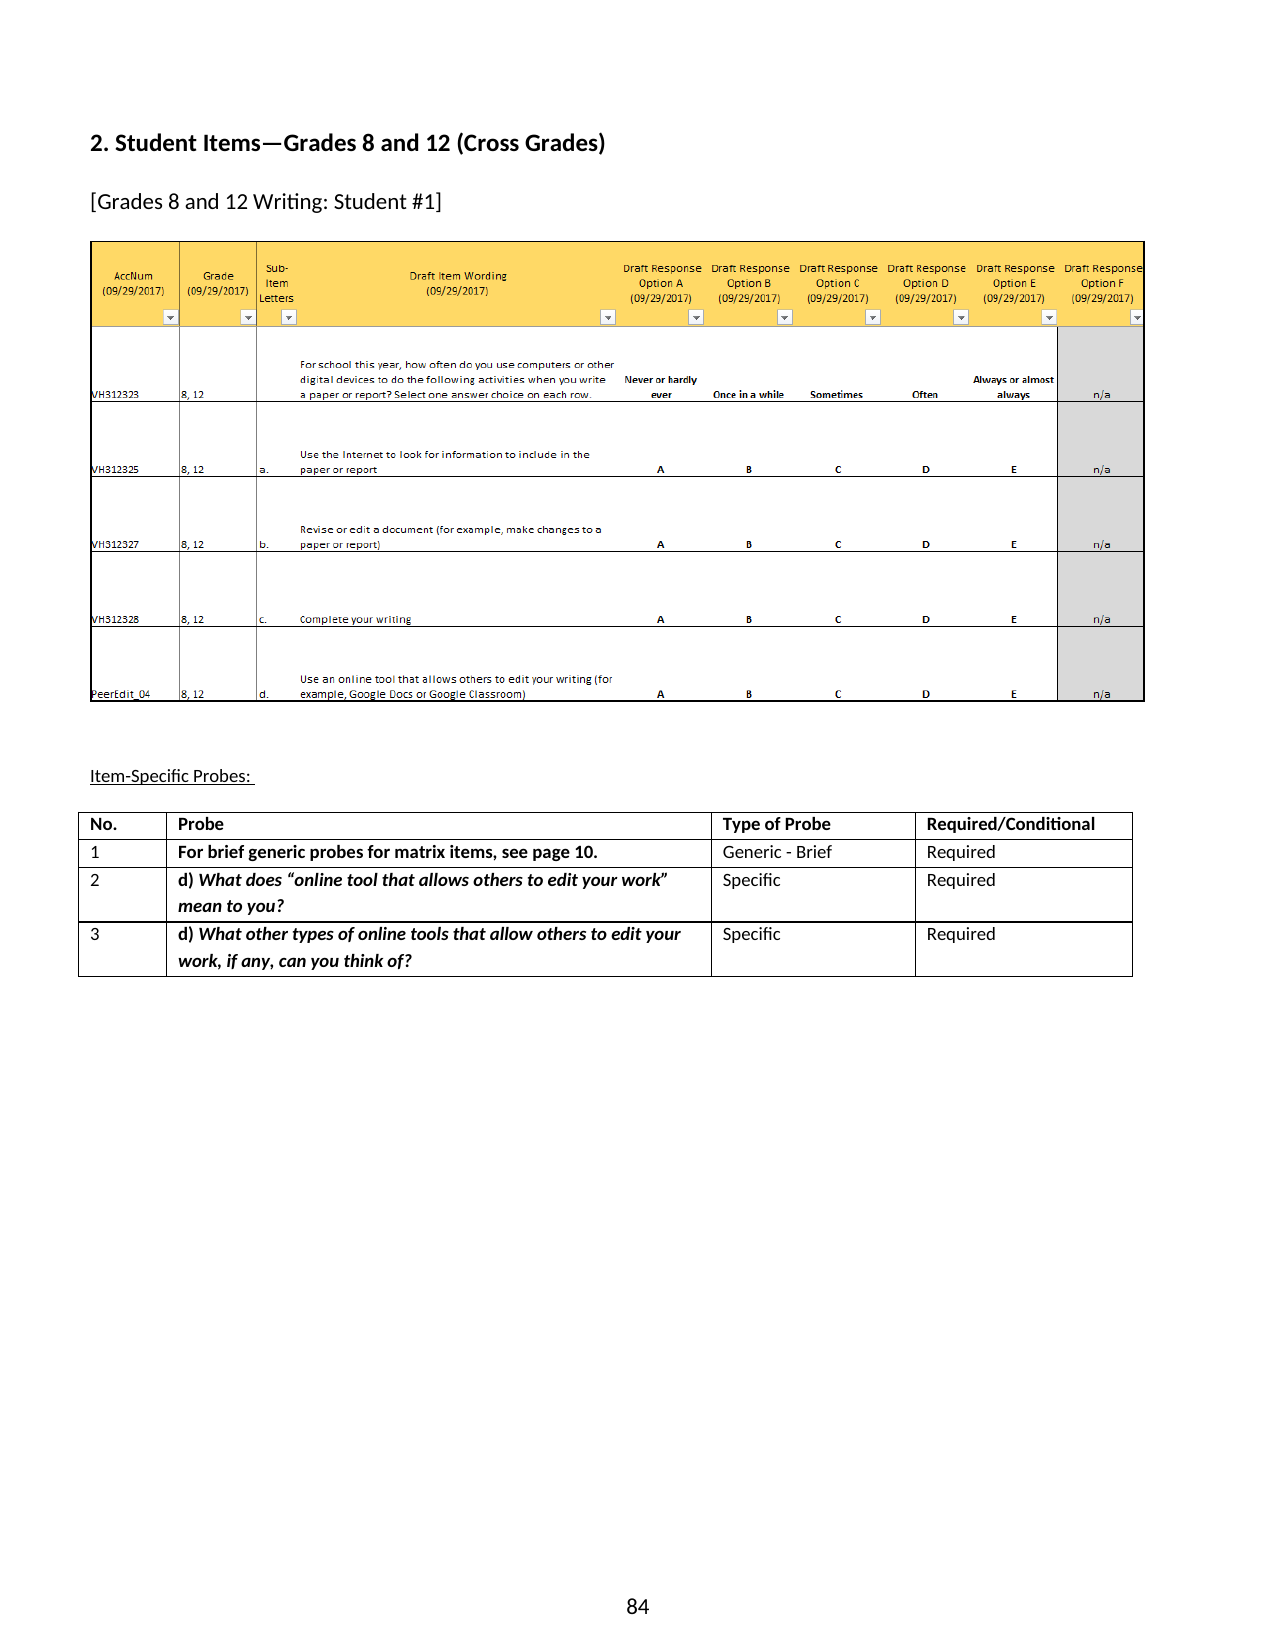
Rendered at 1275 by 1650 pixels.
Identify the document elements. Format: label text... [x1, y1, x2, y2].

table_header Required/Conditional [916, 813, 1132, 839]
text [Grades 8 and 12 Writing: Student #1] [90, 187, 1185, 216]
table_cell Required [916, 840, 1132, 867]
table_cell Specific [712, 923, 915, 976]
table_cell Specific [712, 868, 915, 921]
table_header Type of Probe [712, 813, 915, 839]
table_cell d) What does “online tool that allows others to edit your work” mean to you? [167, 868, 711, 921]
table_cell 2 [79, 868, 166, 921]
table_cell Required [916, 923, 1132, 976]
table_cell d) What other types of online tools that allow others to edit your work, if any, can you think of? [167, 923, 711, 976]
table_cell 3 [79, 923, 166, 976]
table_cell For brief generic probes for matrix items, see page 10. [167, 840, 711, 867]
picture [92, 242, 1143, 700]
table_header Probe [167, 813, 711, 839]
text Item-Specific Probes: [90, 764, 1185, 787]
table_cell Generic - Brief [712, 840, 915, 867]
text 2. Student Items—Grades 8 and 12 (Cross Grades) [90, 127, 1185, 158]
table_header No. [79, 813, 166, 839]
table_cell Required [916, 868, 1132, 921]
table_cell 1 [79, 840, 166, 867]
